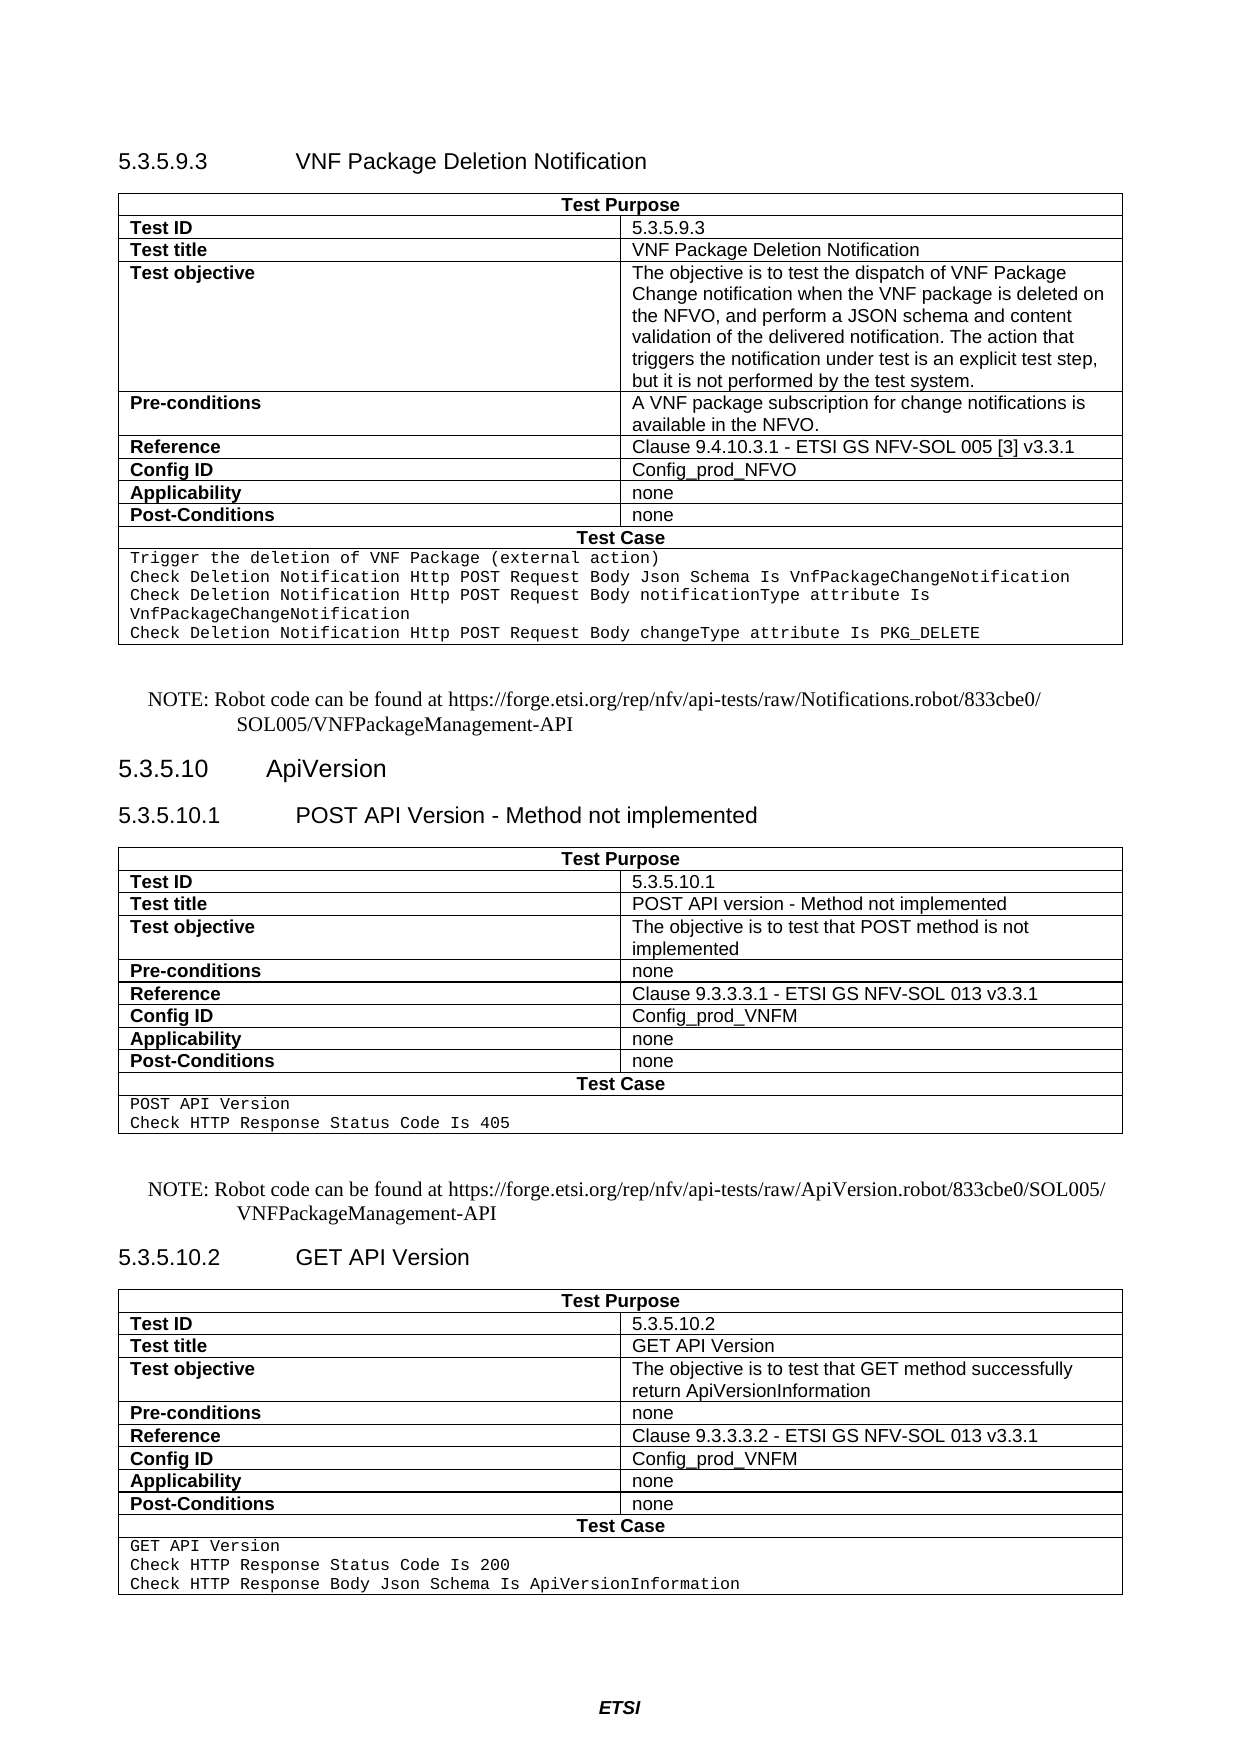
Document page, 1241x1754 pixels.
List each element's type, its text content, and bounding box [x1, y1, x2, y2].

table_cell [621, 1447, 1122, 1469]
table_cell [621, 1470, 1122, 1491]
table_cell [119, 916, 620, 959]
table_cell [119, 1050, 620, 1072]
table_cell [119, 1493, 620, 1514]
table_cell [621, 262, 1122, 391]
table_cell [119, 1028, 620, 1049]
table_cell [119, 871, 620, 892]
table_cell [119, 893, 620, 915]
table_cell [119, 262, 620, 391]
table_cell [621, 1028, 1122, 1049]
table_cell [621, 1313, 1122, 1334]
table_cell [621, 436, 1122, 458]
subtitle 5.3.5.10.2 GET API Version [118, 1244, 1122, 1270]
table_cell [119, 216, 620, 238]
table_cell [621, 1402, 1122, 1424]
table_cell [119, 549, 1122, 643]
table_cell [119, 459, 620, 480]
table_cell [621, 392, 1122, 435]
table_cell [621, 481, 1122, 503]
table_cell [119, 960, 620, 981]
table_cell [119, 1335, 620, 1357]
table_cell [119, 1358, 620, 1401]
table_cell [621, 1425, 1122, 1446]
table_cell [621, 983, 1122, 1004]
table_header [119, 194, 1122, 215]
text NOTE: Robot code can be found at https://forge.etsi.org/rep/nfv/api-tests/raw/Notifications.robot/833cbe0/SOL005/VNFPackageManagement-API [148, 687, 1122, 736]
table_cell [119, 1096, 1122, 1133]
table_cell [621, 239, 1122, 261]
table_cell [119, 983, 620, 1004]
text NOTE: Robot code can be found at https://forge.etsi.org/rep/nfv/api-tests/raw/ApiVersion.robot/833cbe0/SOL005/VNFPackageManagement-API [148, 1177, 1122, 1225]
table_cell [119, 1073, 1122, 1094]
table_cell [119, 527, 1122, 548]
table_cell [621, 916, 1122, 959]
subtitle 5.3.5.10.1 POST API Version - Method not implemented [118, 802, 1122, 828]
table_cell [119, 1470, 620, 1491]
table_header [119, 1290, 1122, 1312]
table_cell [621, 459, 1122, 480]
subtitle 5.3.5.9.3 VNF Package Deletion Notification [118, 148, 1122, 174]
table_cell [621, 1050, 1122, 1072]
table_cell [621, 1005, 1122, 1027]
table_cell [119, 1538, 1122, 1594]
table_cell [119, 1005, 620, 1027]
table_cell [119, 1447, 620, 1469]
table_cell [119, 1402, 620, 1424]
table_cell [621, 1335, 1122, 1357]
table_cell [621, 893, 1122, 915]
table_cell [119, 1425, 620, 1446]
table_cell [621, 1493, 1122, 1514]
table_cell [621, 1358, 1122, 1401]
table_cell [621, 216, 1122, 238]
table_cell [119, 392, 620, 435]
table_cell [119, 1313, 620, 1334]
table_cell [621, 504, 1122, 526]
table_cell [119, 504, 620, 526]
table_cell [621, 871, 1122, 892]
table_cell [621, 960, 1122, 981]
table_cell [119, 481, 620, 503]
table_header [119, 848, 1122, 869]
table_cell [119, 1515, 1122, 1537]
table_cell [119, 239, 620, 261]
subtitle 5.3.5.10 ApiVersion [118, 754, 1122, 783]
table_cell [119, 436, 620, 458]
